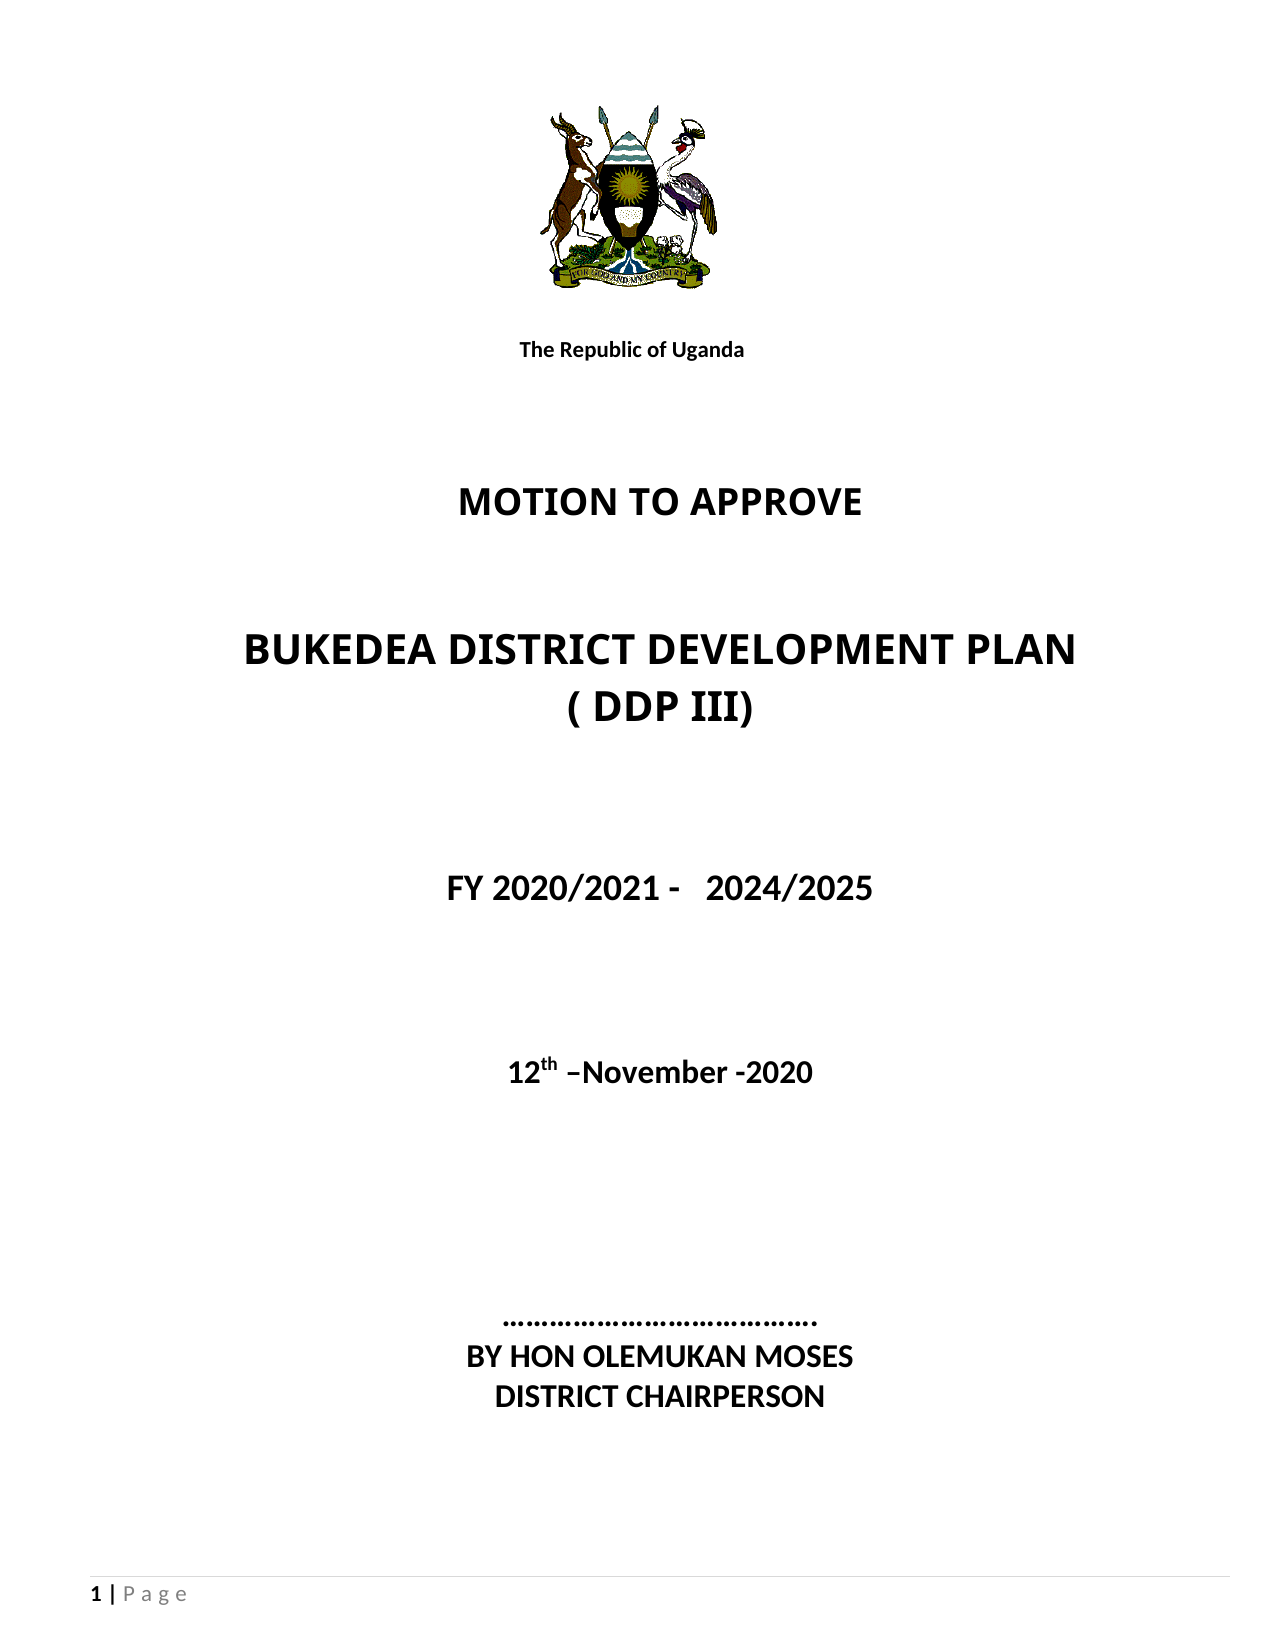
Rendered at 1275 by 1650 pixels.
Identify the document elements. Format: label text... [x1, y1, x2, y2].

subtitle BUKEDEA DISTRICT DEVELOPMENT PLAN [90, 620, 1230, 677]
subtitle MOTION TO APPROVE [90, 475, 1230, 526]
text BY HON OLEMUKAN MOSES [90, 1335, 1230, 1376]
text FY 2020/2021 - 2024/2025 [90, 864, 1230, 910]
text The Republic of Uganda [90, 335, 1230, 363]
text DISTRICT CHAIRPERSON [90, 1376, 1230, 1416]
subtitle ( DDP III) [90, 677, 1230, 733]
text 12th –November -2020 [90, 1052, 1230, 1092]
text …………………………………. [90, 1294, 1230, 1335]
